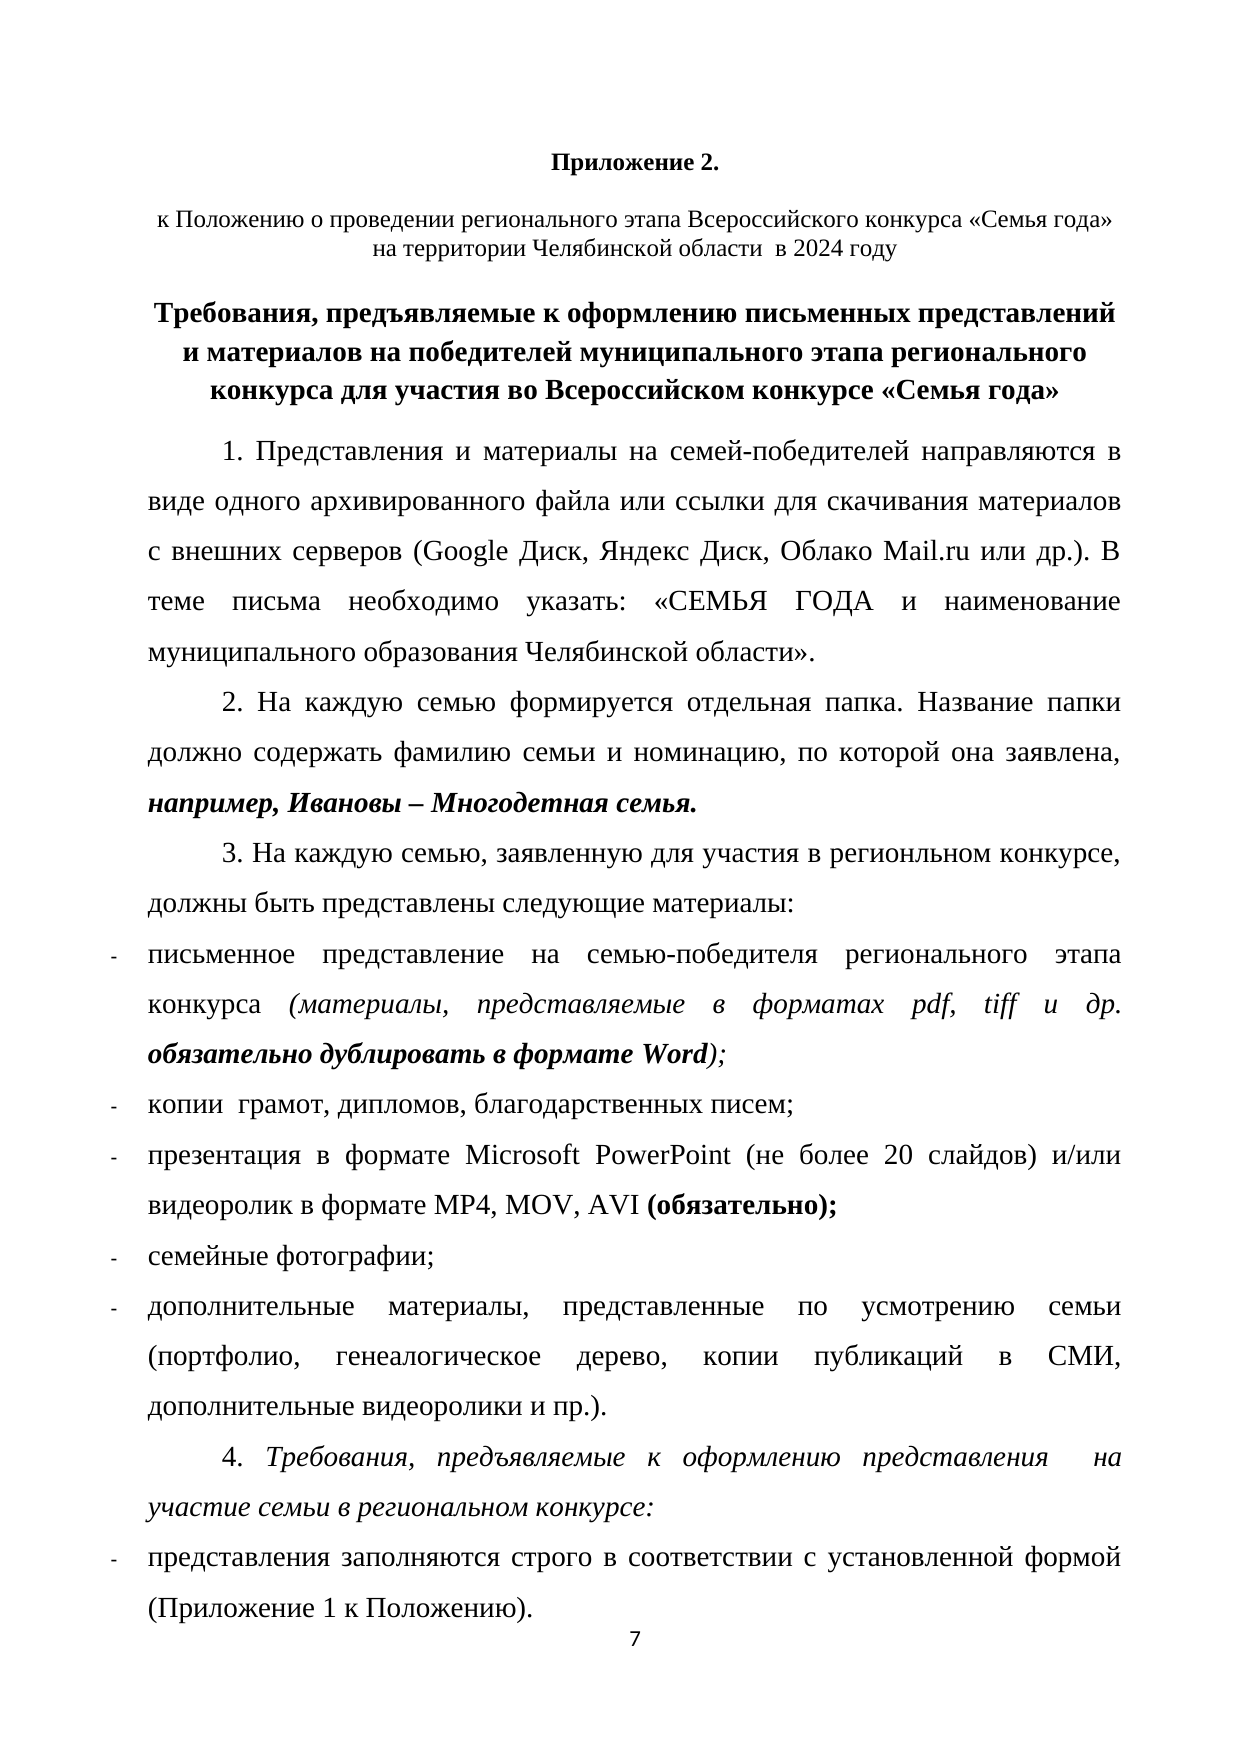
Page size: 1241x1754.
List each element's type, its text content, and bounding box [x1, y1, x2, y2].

list копии грамот, дипломов, благодарственных писем; [111, 1087, 1122, 1120]
list дополнительные материалы, представленные по усмотрению семьи (портфолио, генеалогическое дерево, копии публикаций в СМИ, дополнительные видеоролики и пр.). [111, 1288, 1122, 1422]
text Приложение 2. [148, 147, 1122, 176]
text Требования, предъявляемые к оформлению письменных представлений и материалов на победителей муниципального этапа регионального конкурса для участия во Всероссийском конкурсе «Семья года» [148, 295, 1122, 406]
text 1. Представления и материалы на семей-победителей направляются в виде одного архивированного файла или ссылки для скачивания материалов с внешних серверов (Google Диск, Яндекс Диск, Облако Mail.ru или др.). В теме письма необходимо указать: «СЕМЬЯ ГОДА и наименование муниципального образования Челябинской области». [148, 433, 1122, 667]
text к Положению о проведении регионального этапа Всероссийского конкурса «Семья года» на территории Челябинской области в 2024 году [148, 204, 1122, 262]
list письменное представление на семью-победителя регионального этапа конкурса (материалы, представляемые в форматах pdf, tiff и др. обязательно дублировать в формате Word); [111, 936, 1122, 1070]
list представления заполняются строго в соответствии с установленной формой (Приложение 1 к Положению). [111, 1539, 1122, 1623]
text 4. Требования, предъявляемые к оформлению представления на участие семьи в региональном конкурсе: [148, 1439, 1122, 1523]
list презентация в формате Microsoft PowerPoint (не более 20 слайдов) и/или видеоролик в формате МР4, МОV, AVI (обязательно); [111, 1137, 1122, 1221]
text 2. На каждую семью формируется отдельная папка. Название папки должно содержать фамилию семьи и номинацию, по которой она заявлена, например, Ивановы – Многодетная семья. [148, 684, 1122, 818]
list семейные фотографии; [111, 1238, 1122, 1271]
text 3. На каждую семью, заявленную для участия в регионльном конкурсе, должны быть представлены следующие материалы: [148, 835, 1122, 919]
